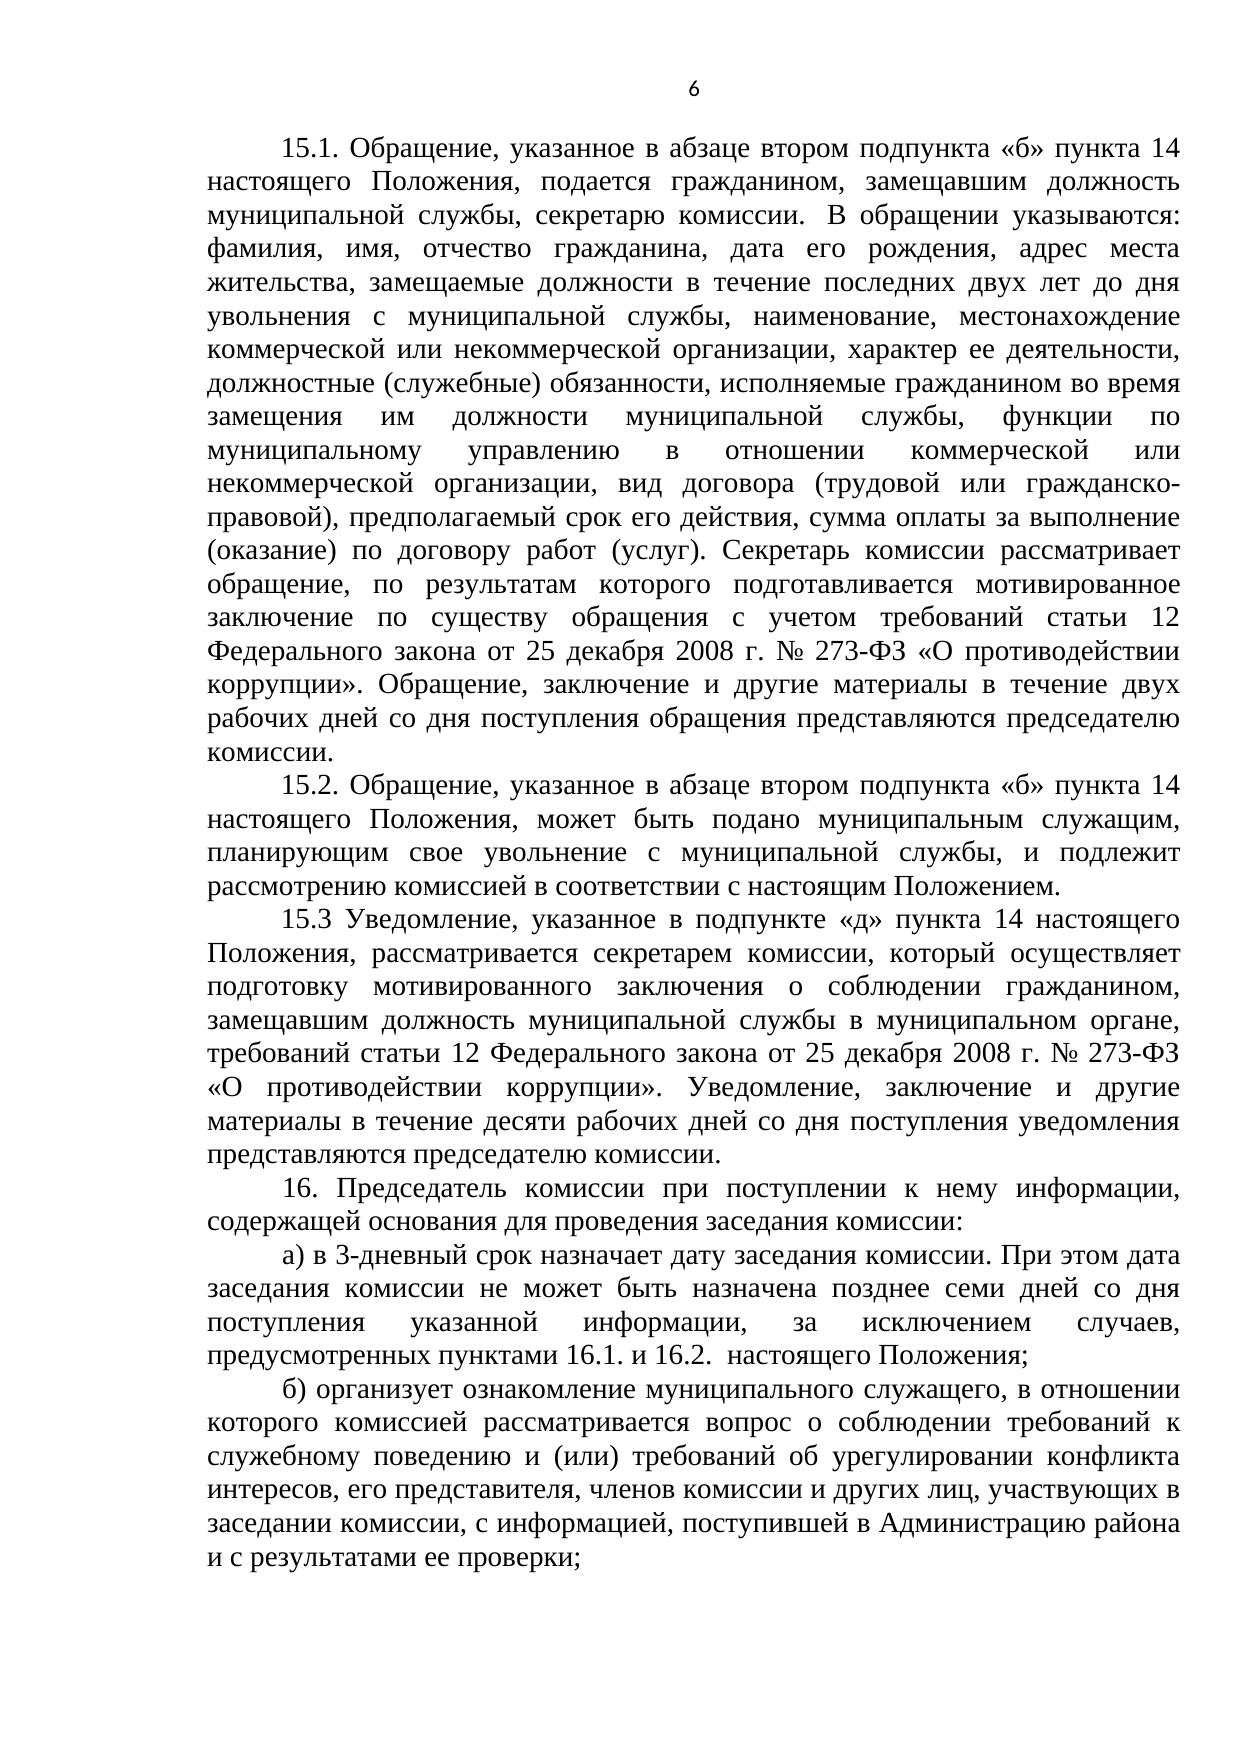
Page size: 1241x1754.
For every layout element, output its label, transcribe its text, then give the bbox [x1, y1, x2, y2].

text б) организует ознакомление муниципального служащего, в отношении которого комиссией рассматривается вопрос о соблюдении требований к служебному поведению и (или) требований об урегулировании конфликта интересов, его представителя, членов комиссии и других лиц, участвующих в заседании комиссии, с информацией, поступившей в Администрацию района и с результатами ее проверки; [207, 1371, 1181, 1572]
text 15.3 Уведомление, указанное в подпункте «д» пункта 14 настоящего Положения, рассматривается секретарем комиссии, который осуществляет подготовку мотивированного заключения о соблюдении гражданином, замещавшим должность муниципальной службы в муниципальном органе, требований статьи 12 Федерального закона от 25 декабря 2008 г. № 273-ФЗ «О противодействии коррупции». Уведомление, заключение и другие материалы в течение десяти рабочих дней со дня поступления уведомления представляются председателю комиссии. [207, 901, 1181, 1170]
text 15.2. Обращение, указанное в абзаце втором подпункта «б» пункта 14 настоящего Положения, может быть подано муниципальным служащим, планирующим свое увольнение с муниципальной службы, и подлежит рассмотрению комиссией в соответствии с настоящим Положением. [207, 767, 1181, 901]
text 16. Председатель комиссии при поступлении к нему информации, содержащей основания для проведения заседания комиссии: [207, 1170, 1181, 1237]
text а) в 3-дневный срок назначает дату заседания комиссии. При этом дата заседания комиссии не может быть назначена позднее семи дней со дня поступления указанной информации, за исключением случаев, предусмотренных пунктами 16.1. и 16.2. настоящего Положения; [207, 1237, 1181, 1371]
text 15.1. Обращение, указанное в абзаце втором подпункта «б» пункта 14 настоящего Положения, подается гражданином, замещавшим должность муниципальной службы, секретарю комиссии. В обращении указываются: фамилия, имя, отчество гражданина, дата его рождения, адрес места жительства, замещаемые должности в течение последних двух лет до дня увольнения с муниципальной службы, наименование, местонахождение коммерческой или некоммерческой организации, характер ее деятельности, должностные (служебные) обязанности, исполняемые гражданином во время замещения им должности муниципальной службы, функции по муниципальному управлению в отношении коммерческой или некоммерческой организации, вид договора (трудовой или гражданско-правовой), предполагаемый срок его действия, сумма оплаты за выполнение (оказание) по договору работ (услуг). Секретарь комиссии рассматривает обращение, по результатам которого подготавливается мотивированное заключение по существу обращения с учетом требований статьи 12 Федерального закона от 25 декабря 2008 г. № 273-ФЗ «О противодействии коррупции». Обращение, заключение и другие материалы в течение двух рабочих дней со дня поступления обращения представляются председателю комиссии. [207, 130, 1181, 767]
